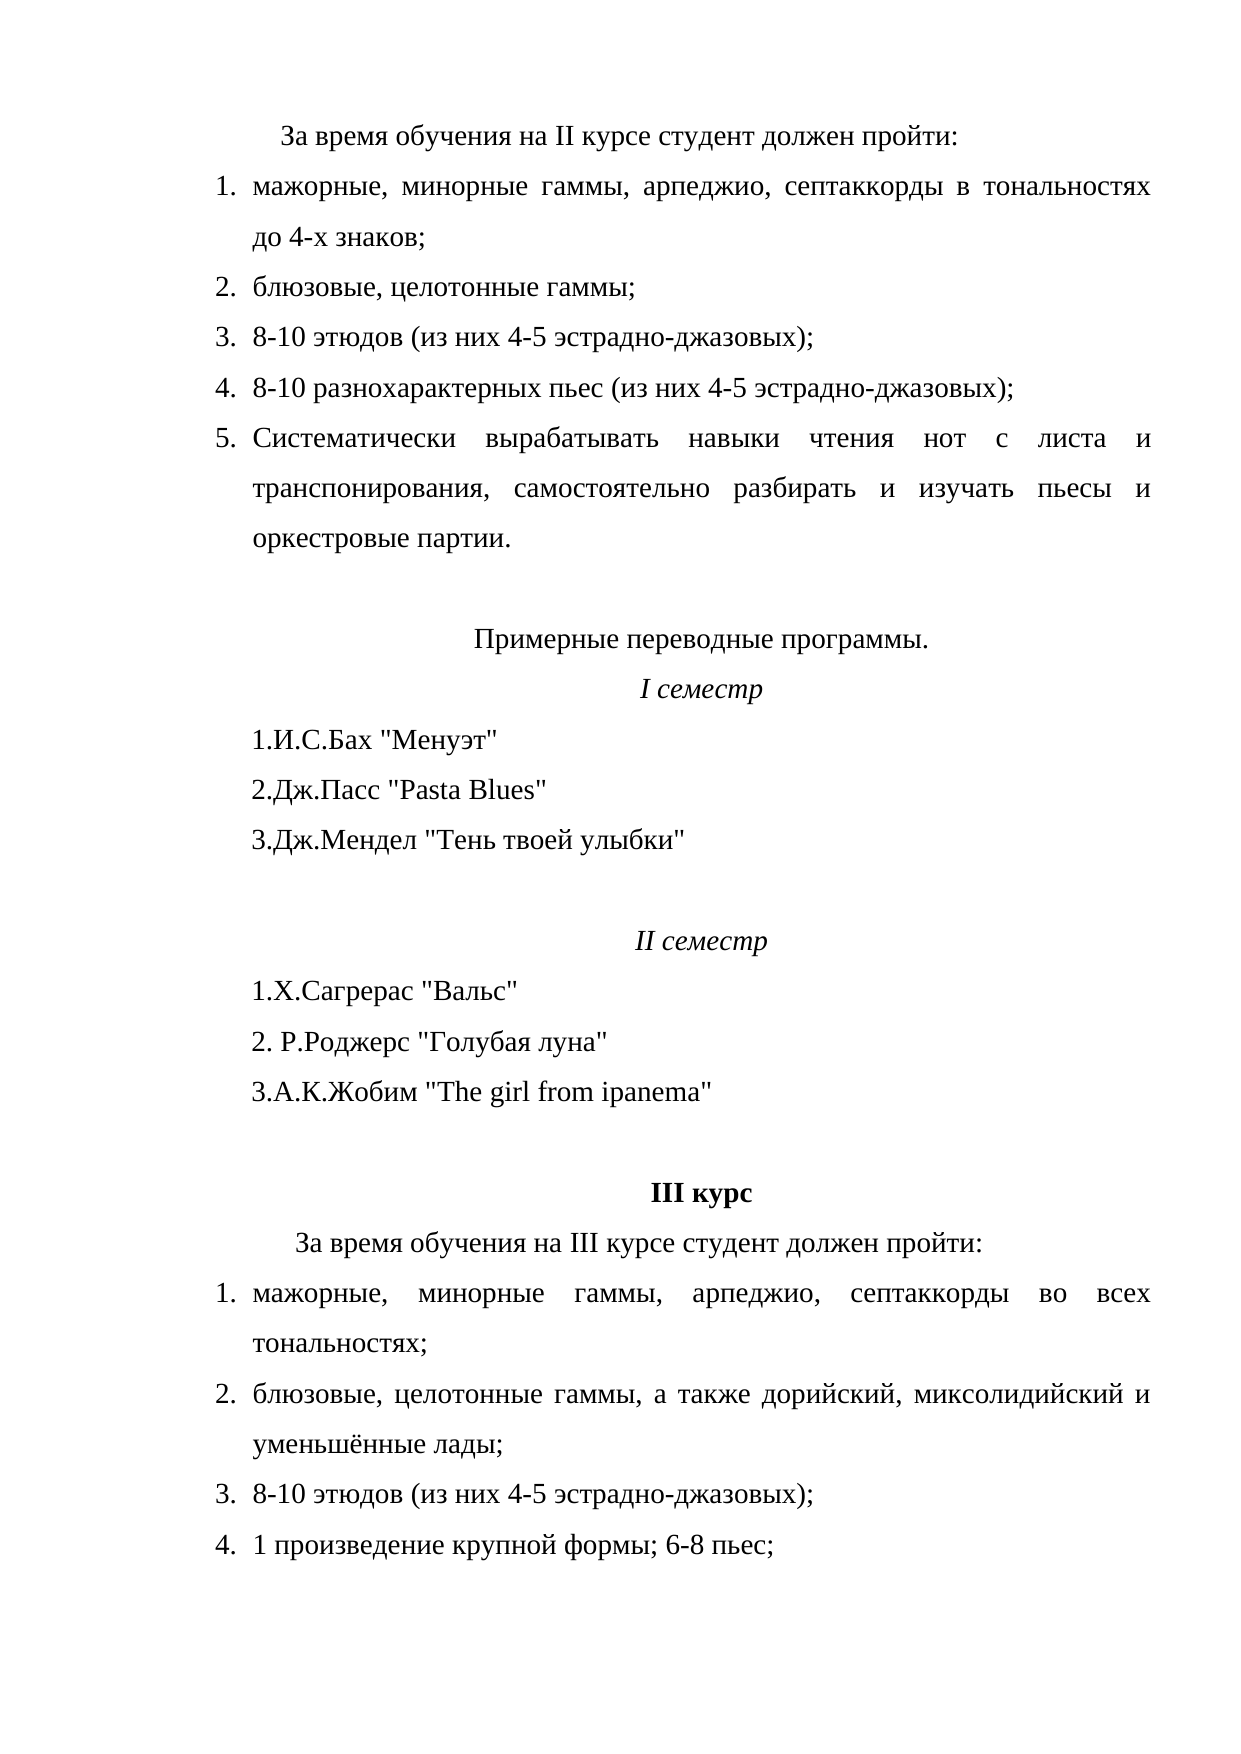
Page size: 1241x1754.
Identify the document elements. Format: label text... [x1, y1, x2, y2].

list Систематически вырабатывать навыки чтения нот с листа и транспонирования, самостоятельно разбирать и изучать пьесы и оркестровые партии. [215, 420, 1152, 554]
list 3.А.К.Жобим "The girl from ipanema" [177, 1074, 1152, 1108]
list 2.Дж.Пасс "Pasta Blues" [177, 772, 1152, 806]
list 1.Х.Сагрерас "Вальс" [177, 973, 1152, 1007]
list 1 произведение крупной формы; 6-8 пьес; [215, 1527, 1152, 1560]
list мажорные, минорные гаммы, арпеджио, септаккорды во всех тональностях; [215, 1275, 1152, 1359]
list 2. Р.Роджерс "Голубая луна" [177, 1024, 1152, 1057]
list Примерные переводные программы. [177, 621, 1152, 655]
list 8-10 разнохарактерных пьес (из них 4-5 эстрадно-джазовых); [215, 370, 1152, 403]
list III курс [177, 1175, 1152, 1208]
list 8-10 этюдов (из них 4-5 эстрадно-джазовых); [215, 1477, 1152, 1510]
list За время обучения на III курсе студент должен пройти: [177, 1225, 1152, 1258]
list блюзовые, целотонные гаммы, а также дорийский, миксолидийский и уменьшённые лады; [215, 1376, 1152, 1460]
list II семестр [177, 923, 1152, 957]
list За время обучения на II курсе студент должен пройти: [177, 118, 1152, 152]
list 8-10 этюдов (из них 4-5 эстрадно-джазовых); [215, 319, 1152, 353]
list блюзовые, целотонные гаммы; [215, 269, 1152, 303]
list I семестр [177, 672, 1152, 705]
list 3.Дж.Мендел "Тень твоей улыбки" [177, 822, 1152, 856]
list 1.И.С.Бах "Менуэт" [177, 722, 1152, 755]
list мажорные, минорные гаммы, арпеджио, септаккорды в тональностях до 4-х знаков; [215, 168, 1152, 252]
